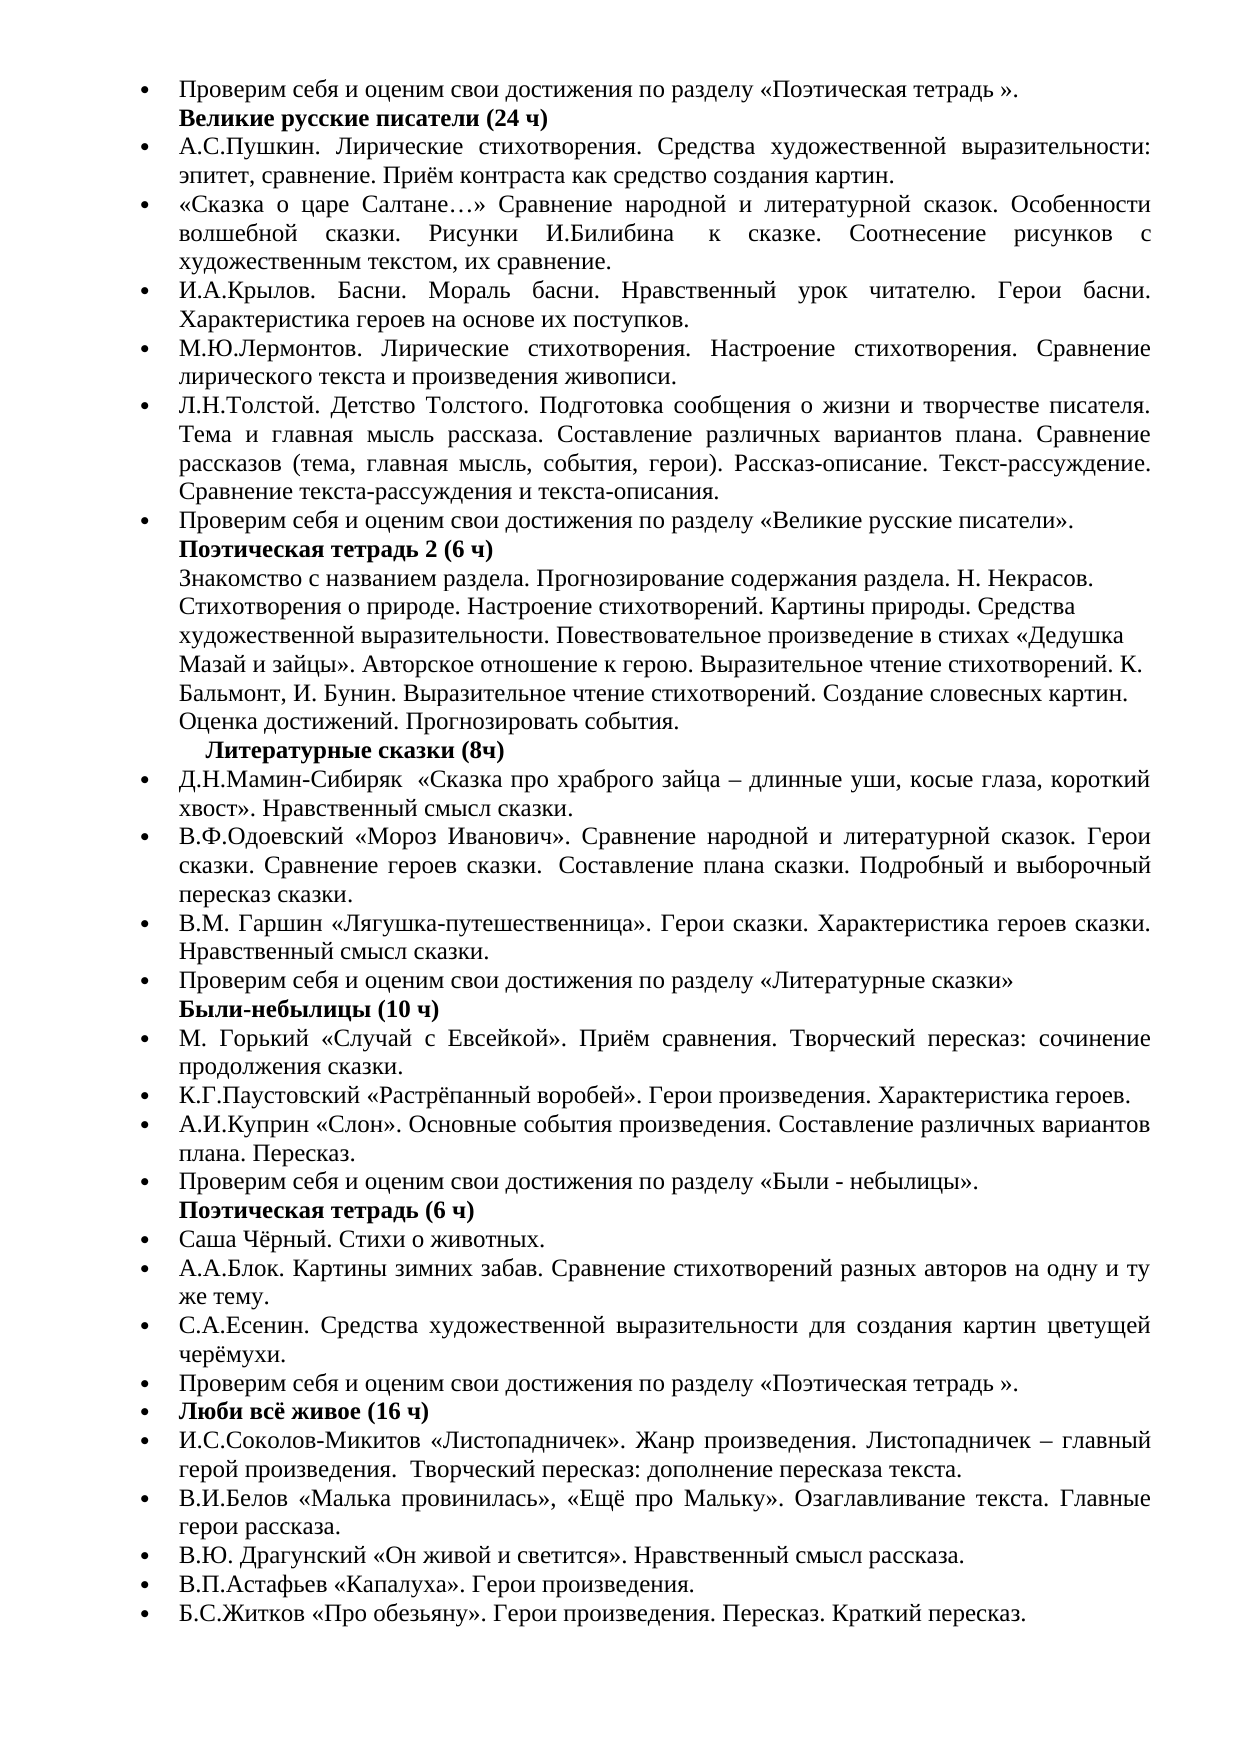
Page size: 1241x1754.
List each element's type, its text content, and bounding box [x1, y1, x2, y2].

list Проверим себя и оценим свои достижения по разделу «Поэтическая тетрадь ». [141, 74, 1152, 103]
text Поэтическая тетрадь (6 ч) [178, 1195, 1152, 1224]
text Великие русские писатели (24 ч) [178, 103, 1152, 131]
list А.И.Куприн «Слон». Основные события произведения. Составление различных вариантов плана. Пересказ. [141, 1109, 1152, 1166]
list Б.С.Житков «Про обезьяну». Герои произведения. Пересказ. Краткий пересказ. [141, 1598, 1152, 1626]
text Литературные сказки (8ч) [103, 735, 1152, 764]
list Проверим себя и оценим свои достижения по разделу «Литературные сказки» [141, 965, 1152, 994]
list «Сказка о царе Салтане…» Сравнение народной и литературной сказок. Особенности волшебной сказки. Рисунки И.Билибина к сказке. Соотнесение рисунков с художественным текстом, их сравнение. [141, 189, 1152, 275]
list И.С.Соколов-Микитов «Листопадничек». Жанр произведения. Листопадничек – главный герой произведения. Творческий пересказ: дополнение пересказа текста. [141, 1425, 1152, 1483]
list А.С.Пушкин. Лирические стихотворения. Средства художественной выразительности: эпитет, сравнение. Приём контраста как средство создания картин. [141, 131, 1152, 189]
list В.И.Белов «Малька провинилась», «Ещё про Мальку». Озаглавливание текста. Главные герои рассказа. [141, 1483, 1152, 1540]
text Были-небылицы (10 ч) [178, 994, 1152, 1023]
list Люби всё живое (16 ч) [141, 1396, 1152, 1425]
list Проверим себя и оценим свои достижения по разделу «Поэтическая тетрадь ». [141, 1368, 1152, 1396]
text Знакомство с названием раздела. Прогнозирование содержания раздела. Н. Некрасов. Стихотворения о природе. Настроение стихотворений. Картины природы. Средства художественной выразительности. Повествовательное произведение в стихах «Дедушка Мазай и зайцы». Авторское отношение к герою. Выразительное чтение стихотворений. К. Бальмонт, И. Бунин. Выразительное чтение стихотворений. Создание словесных картин. Оценка достижений. Прогнозировать события. [679, 563, 1152, 735]
list Проверим себя и оценим свои достижения по разделу «Были - небылицы». [141, 1166, 1152, 1195]
text Поэтическая тетрадь 2 (6 ч) [178, 534, 1152, 563]
list М. Горький «Случай с Евсейкой». Приём сравнения. Творческий пересказ: сочинение продолжения сказки. [141, 1023, 1152, 1080]
list Саша Чёрный. Стихи о животных. [141, 1224, 1152, 1253]
list Д.Н.Мамин-Сибиряк «Сказка про храброго зайца – длинные уши, косые глаза, короткий хвост». Нравственный смысл сказки. [141, 764, 1152, 821]
list В.М. Гаршин «Лягушка-путешественница». Герои сказки. Характеристика героев сказки. Нравственный смысл сказки. [141, 908, 1152, 965]
list М.Ю.Лермонтов. Лирические стихотворения. Настроение стихотворения. Сравнение лирического текста и произведения живописи. [141, 333, 1152, 390]
list С.А.Есенин. Средства художественной выразительности для создания картин цветущей черёмухи. [141, 1310, 1152, 1368]
list В.П.Астафьев «Капалуха». Герои произведения. [141, 1569, 1152, 1598]
list А.А.Блок. Картины зимних забав. Сравнение стихотворений разных авторов на одну и ту же тему. [141, 1253, 1152, 1310]
list К.Г.Паустовский «Растрёпанный воробей». Герои произведения. Характеристика героев. [141, 1080, 1152, 1109]
list И.А.Крылов. Басни. Мораль басни. Нравственный урок читателю. Герои басни. Характеристика героев на основе их поступков. [141, 275, 1152, 333]
list В.Ю. Драгунский «Он живой и светится». Нравственный смысл рассказа. [141, 1540, 1152, 1569]
list В.Ф.Одоевский «Мороз Иванович». Сравнение народной и литературной сказок. Герои сказки. Сравнение героев сказки. Составление плана сказки. Подробный и выборочный пересказ сказки. [141, 821, 1152, 908]
list Л.Н.Толстой. Детство Толстого. Подготовка сообщения о жизни и творчестве писателя. Тема и главная мысль рассказа. Составление различных вариантов плана. Сравнение рассказов (тема, главная мысль, события, герои). Рассказ-описание. Текст-рассуждение. Сравнение текста-рассуждения и текста-описания. [141, 390, 1152, 505]
list Проверим себя и оценим свои достижения по разделу «Великие русские писатели». [141, 505, 1152, 534]
